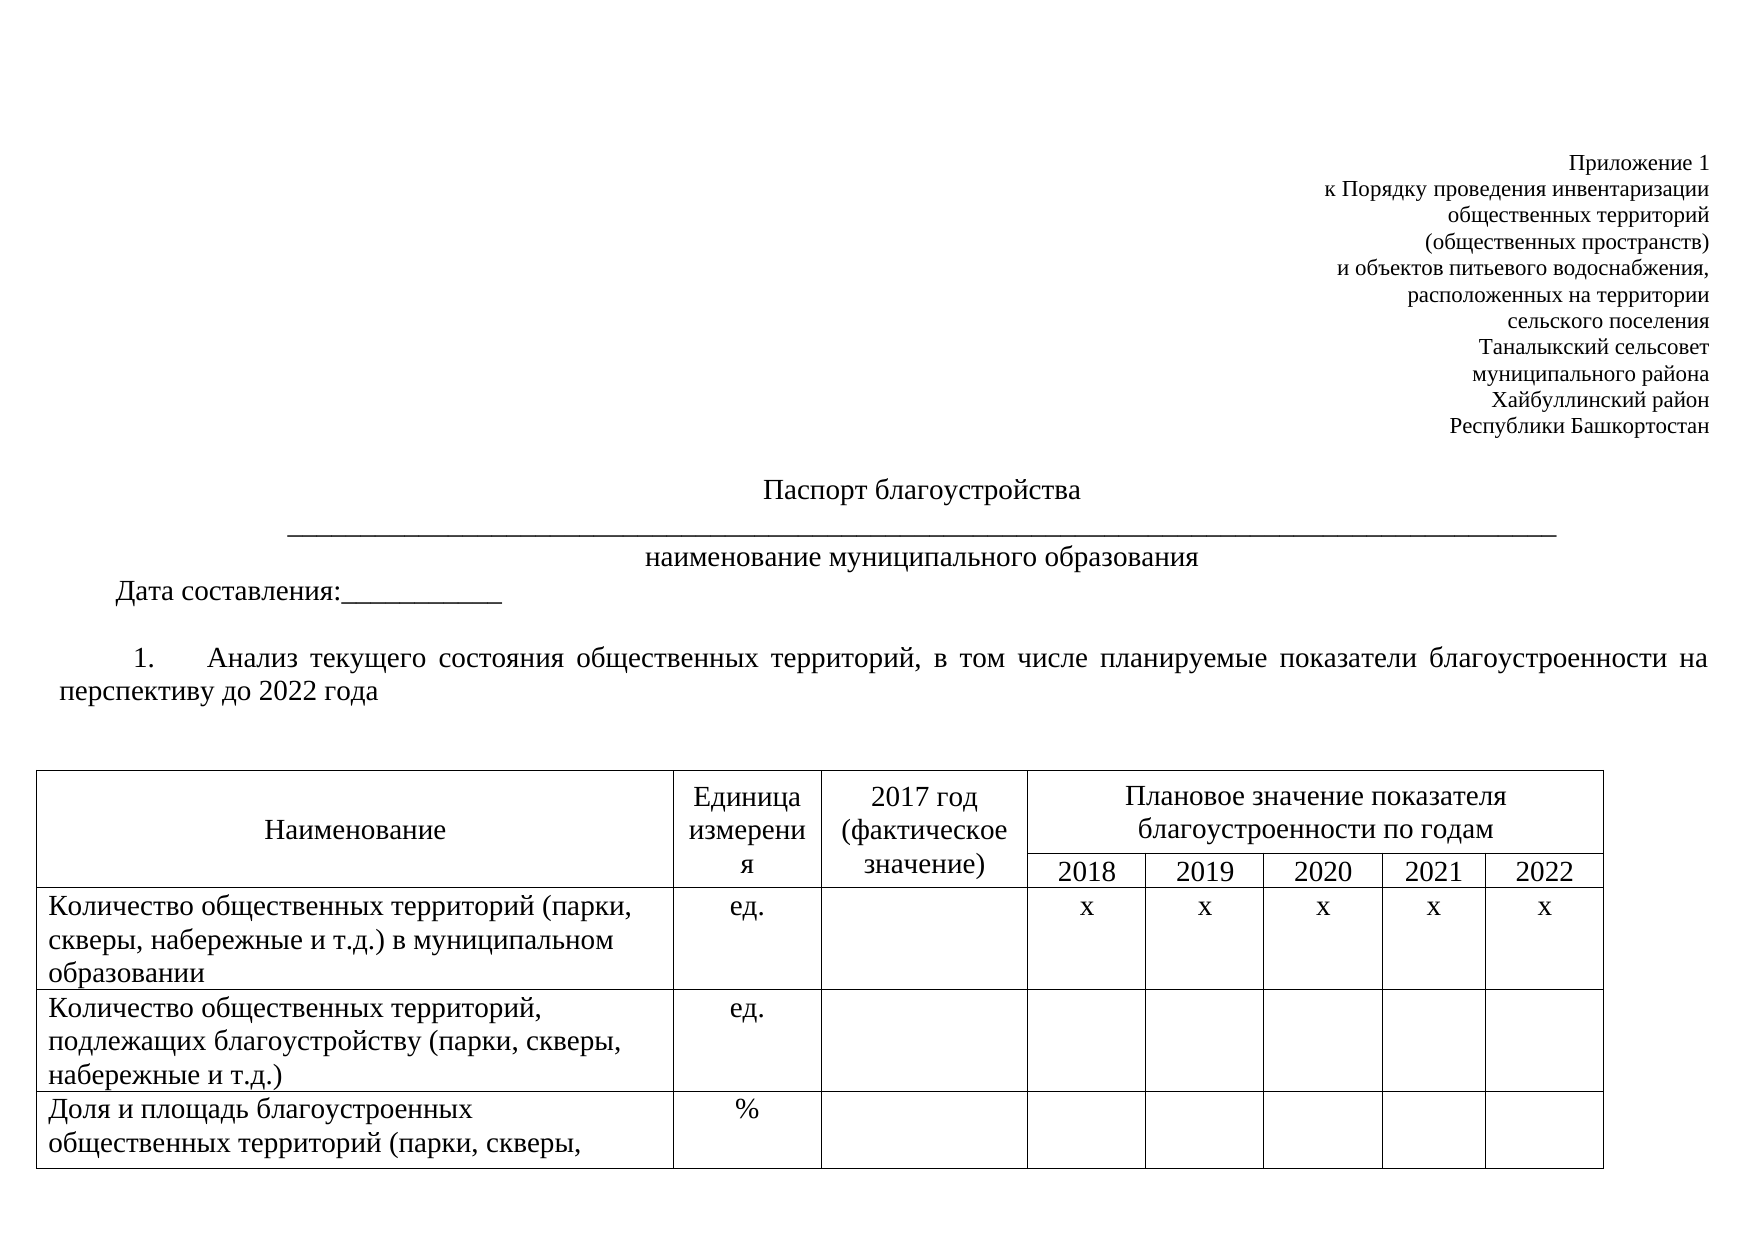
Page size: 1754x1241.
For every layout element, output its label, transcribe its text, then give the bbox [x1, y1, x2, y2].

table_cell х [1264, 888, 1382, 989]
table_header Единица измерения [674, 771, 821, 887]
table_cell 2020 [1264, 854, 1382, 887]
list Анализ текущего состояния общественных территорий, в том числе планируемые показатели благоустроенности на перспективу до 2022 года [59, 640, 1710, 707]
text Хайбуллинский район [59, 386, 1710, 412]
table_cell [1028, 1092, 1145, 1168]
table_cell 2019 [1146, 854, 1263, 887]
table_cell 2021 [1383, 854, 1485, 887]
table_cell х [1383, 888, 1485, 989]
table_cell 2018 [1028, 854, 1145, 887]
table_cell ед. [674, 990, 821, 1091]
text общественных территорий [59, 202, 1710, 228]
table_cell [1383, 1092, 1485, 1168]
table_cell [1146, 990, 1263, 1091]
text Дата составления:___________ [59, 573, 1710, 606]
table_cell Количество общественных территорий, подлежащих благоустройству (парки, скверы, набережные и т.д.) [37, 990, 673, 1091]
table_cell х [1486, 888, 1603, 989]
table_cell % [674, 1092, 821, 1168]
text муниципального района [59, 360, 1710, 386]
table_cell [822, 1092, 1027, 1168]
table_cell [1486, 1092, 1603, 1168]
table_header Плановое значение показателя благоустроенности по годам [1028, 771, 1603, 853]
table_cell [1264, 1092, 1382, 1168]
table_cell х [1028, 888, 1145, 989]
table_cell [1486, 990, 1603, 1091]
table_cell [1264, 990, 1382, 1091]
table_cell [1146, 1092, 1263, 1168]
text наименование муниципального образования [59, 539, 1710, 573]
table_header 2017 год (фактическое значение) [822, 771, 1027, 887]
table_cell [822, 990, 1027, 1091]
text Таналыкский сельсовет [59, 333, 1710, 360]
text Паспорт благоустройства [59, 472, 1710, 506]
table_cell [1028, 990, 1145, 1091]
text расположенных на территории [59, 281, 1710, 307]
text Приложение 1 [59, 149, 1710, 175]
text _______________________________________________________________________________________ [59, 506, 1710, 539]
table_cell х [1146, 888, 1263, 989]
text (общественных пространств) [59, 228, 1710, 254]
text к Порядку проведения инвентаризации [59, 175, 1710, 202]
text и объектов питьевого водоснабжения, [59, 254, 1710, 281]
table_header Наименование [37, 771, 673, 887]
text Республики Башкортостан [59, 412, 1710, 439]
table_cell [37, 1092, 673, 1168]
table_cell Количество общественных территорий (парки, скверы, набережные и т.д.) в муниципальном образовании [37, 888, 673, 989]
table_cell [1383, 990, 1485, 1091]
table_cell ед. [674, 888, 821, 989]
table_cell 2022 [1486, 854, 1603, 887]
text сельского поселения [59, 307, 1710, 333]
table_cell [822, 888, 1027, 989]
